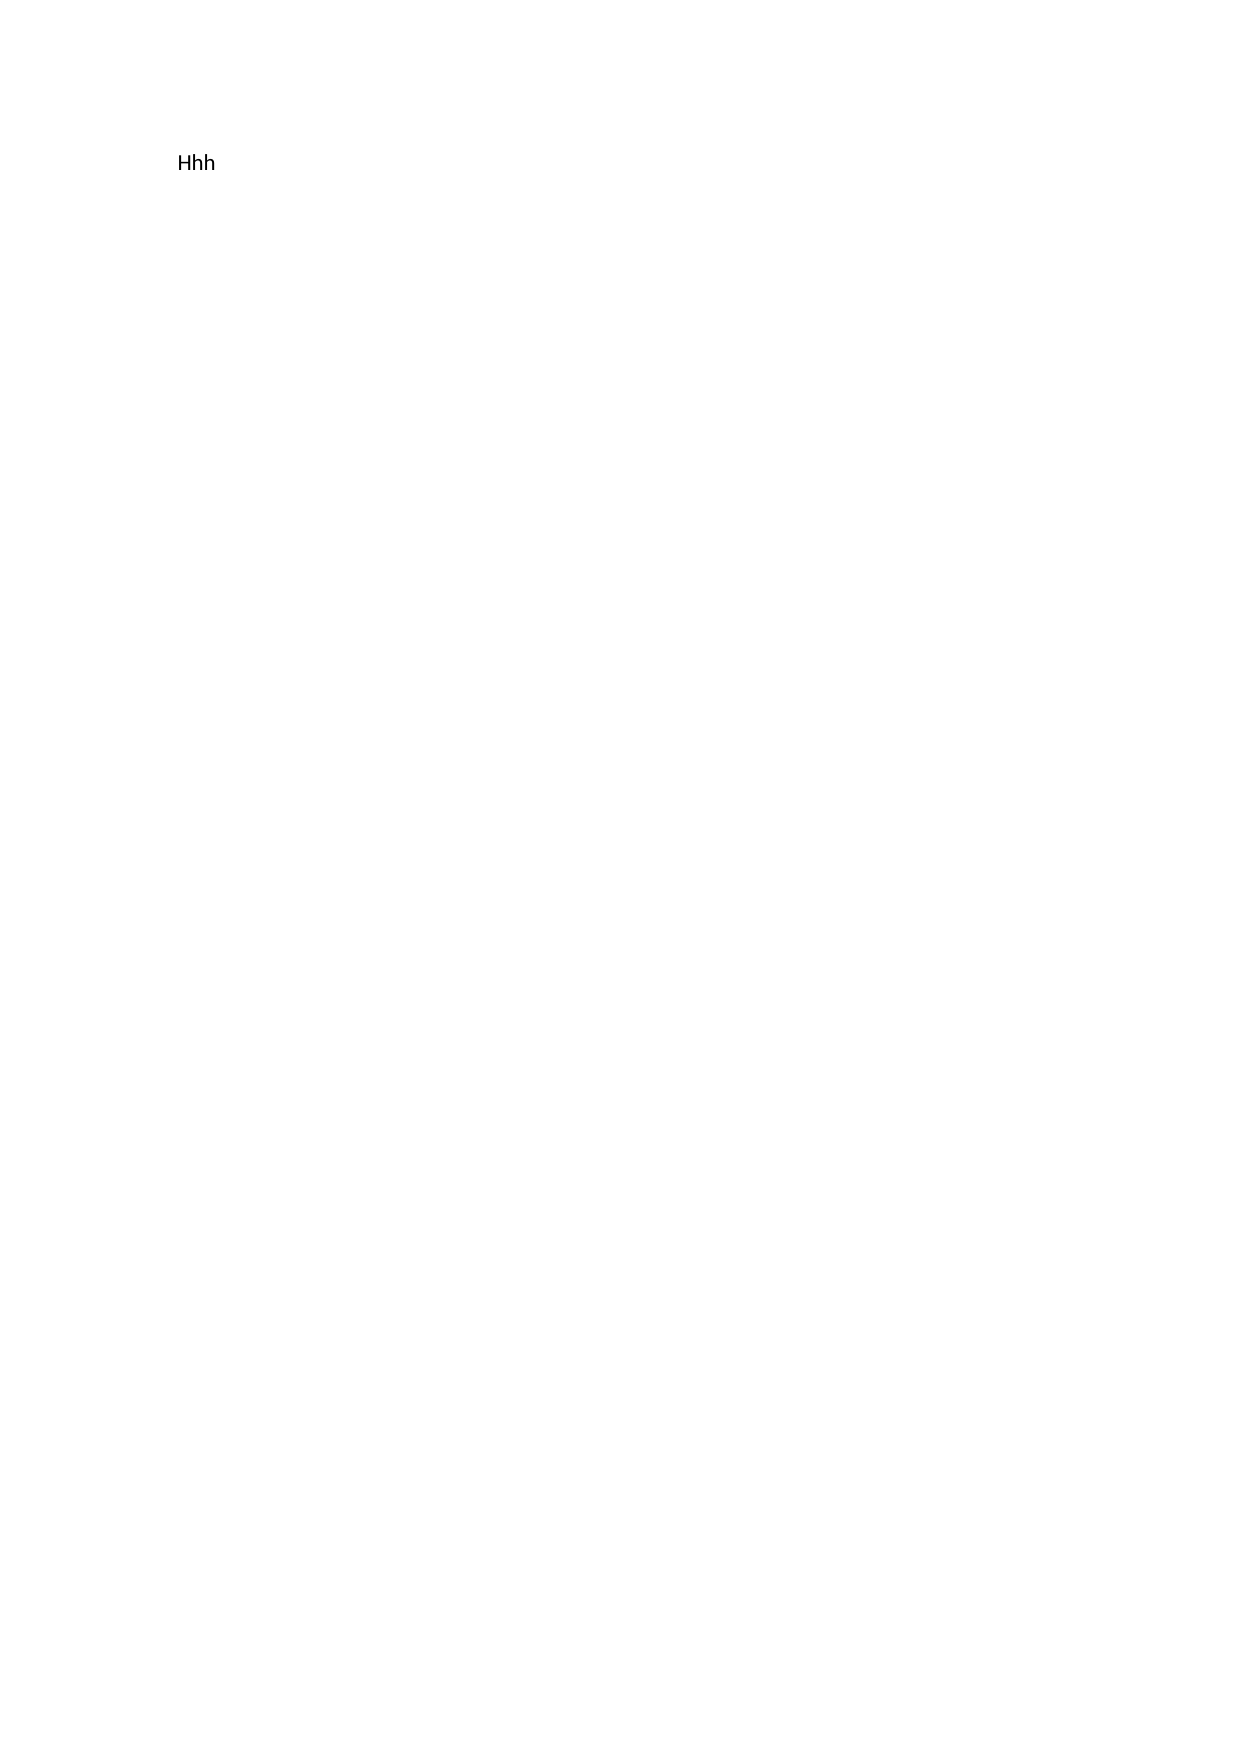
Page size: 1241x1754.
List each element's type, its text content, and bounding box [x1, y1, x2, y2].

text Hhh [177, 148, 1063, 176]
